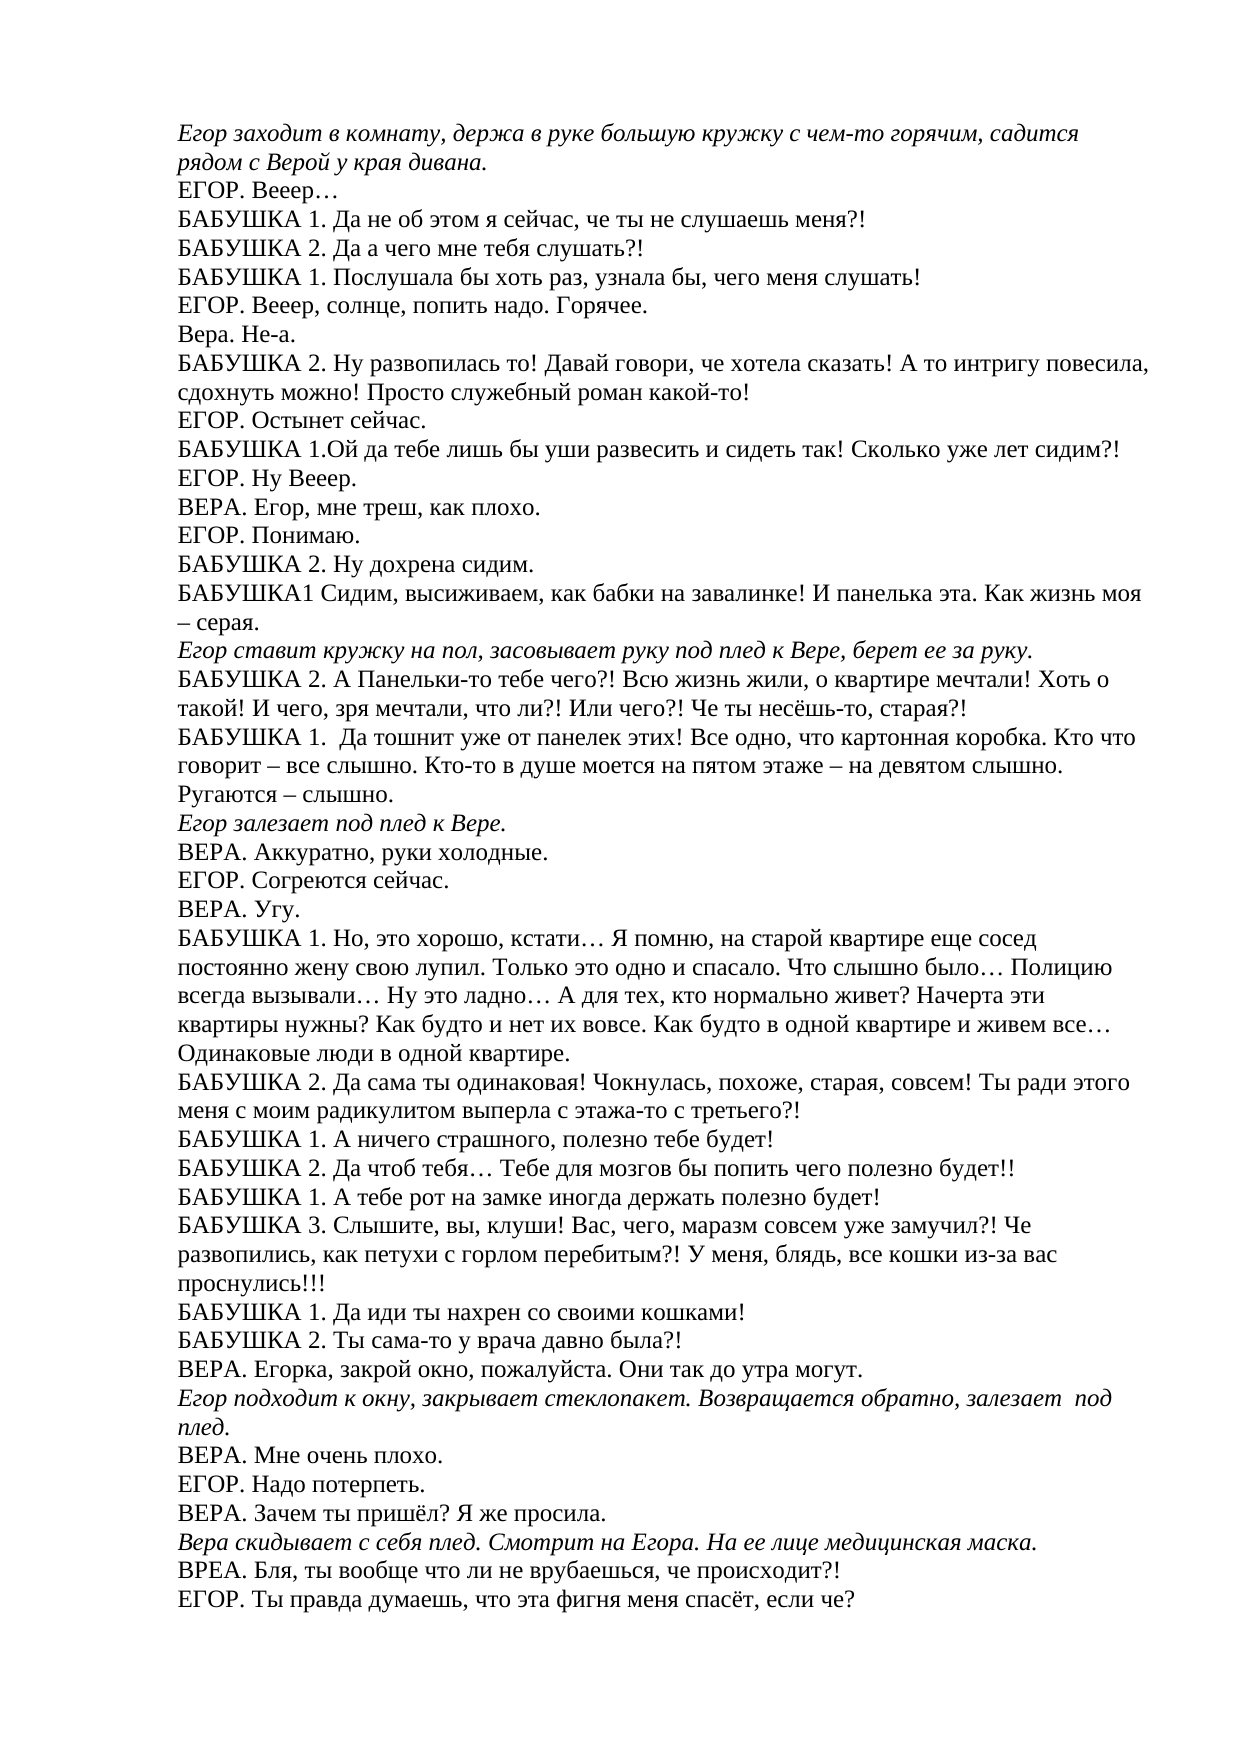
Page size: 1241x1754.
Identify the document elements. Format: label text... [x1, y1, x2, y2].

text БАБУШКА 2. Да чтоб тебя… Тебе для мозгов бы попить чего полезно будет!! [177, 1153, 1152, 1182]
text БАБУШКА 2. Да сама ты одинаковая! Чокнулась, похоже, старая, совсем! Ты ради этого меня с моим радикулитом выперла с этажа-то с третьего?! [177, 1067, 1152, 1124]
text БАБУШКА 1. Но, это хорошо, кстати… Я помню, на старой квартире еще сосед постоянно жену свою лупил. Только это одно и спасало. Что слышно было… Полицию всегда вызывали… Ну это ладно… А для тех, кто нормально живет? Начерта эти квартиры нужны? Как будто и нет их вовсе. Как будто в одной квартире и живем все…Одинаковые люди в одной квартире. [177, 923, 1152, 1067]
text БАБУШКА 1. Да не об этом я сейчас, че ты не слушаешь меня?! [177, 204, 1152, 233]
text БАБУШКА 2. А Панельки-то тебе чего?! Всю жизнь жили, о квартире мечтали! Хоть о такой! И чего, зря мечтали, что ли?! Или чего?! Че ты несёшь-то, старая?! [177, 664, 1152, 722]
text БАБУШКА 2. Ты сама-то у врача давно была?! [177, 1326, 1152, 1354]
text Вера скидывает с себя плед. Смотрит на Егора. На ее лице медицинская маска. [177, 1527, 1152, 1556]
text ЕГОР. Надо потерпеть. [177, 1469, 1152, 1498]
text БАБУШКА 1. А ничего страшного, полезно тебе будет! [177, 1124, 1152, 1153]
text БАБУШКА1 Сидим, высиживаем, как бабки на завалинке! И панелька эта. Как жизнь моя – серая. [177, 578, 1152, 636]
text БАБУШКА 1. Послушала бы хоть раз, узнала бы, чего меня слушать! [177, 262, 1152, 291]
text ЕГОР. Ну Вееер. [177, 463, 1152, 492]
text ЕГОР. Ты правда думаешь, что эта фигня меня спасёт, если че? [177, 1584, 1152, 1613]
text Вера. Не-а. [177, 319, 1152, 348]
text БАБУШКА 1.Ой да тебе лишь бы уши развесить и сидеть так! Сколько уже лет сидим?! [177, 434, 1152, 463]
text БАБУШКА 1. А тебе рот на замке иногда держать полезно будет! [177, 1182, 1152, 1211]
text БАБУШКА 1. Да тошнит уже от панелек этих! Все одно, что картонная коробка. Кто что говорит – все слышно. Кто-то в душе моется на пятом этаже – на девятом слышно. Ругаются – слышно. [177, 722, 1152, 808]
text ВЕРА. Аккуратно, руки холодные. [177, 837, 1152, 866]
text ВРЕА. Бля, ты вообще что ли не врубаешься, че происходит?! [177, 1556, 1152, 1584]
text ВЕРА. Мне очень плохо. [177, 1441, 1152, 1469]
text ВЕРА. Егорка, закрой окно, пожалуйста. Они так до утра могут. [177, 1354, 1152, 1383]
text Егор ставит кружку на пол, засовывает руку под плед к Вере, берет ее за руку. [177, 636, 1152, 664]
text ВЕРА. Егор, мне треш, как плохо. [177, 492, 1152, 521]
text БАБУШКА 2. Да а чего мне тебя слушать?! [177, 233, 1152, 262]
text ЕГОР. Остынет сейчас. [177, 406, 1152, 434]
text ВЕРА. Угу. [177, 894, 1152, 923]
text Егор заходит в комнату, держа в руке большую кружку с чем-то горячим, садится рядом с Верой у края дивана. [177, 118, 1152, 176]
text ЕГОР. Согреются сейчас. [177, 866, 1152, 894]
text Егор залезает под плед к Вере. [177, 808, 1152, 837]
text БАБУШКА 2. Ну развопилась то! Давай говори, че хотела сказать! А то интригу повесила, сдохнуть можно! Просто служебный роман какой-то! [177, 348, 1152, 406]
text ЕГОР. Вееер… [177, 176, 1152, 204]
text БАБУШКА 3. Слышите, вы, клуши! Вас, чего, маразм совсем уже замучил?! Че развопились, как петухи с горлом перебитым?! У меня, блядь, все кошки из-за вас проснулись!!! [177, 1211, 1152, 1297]
text БАБУШКА 2. Ну дохрена сидим. [177, 549, 1152, 578]
text БАБУШКА 1. Да иди ты нахрен со своими кошками! [177, 1297, 1152, 1326]
text Егор подходит к окну, закрывает стеклопакет. Возвращается обратно, залезает под плед. [177, 1383, 1152, 1441]
text ЕГОР. Понимаю. [177, 521, 1152, 549]
text ВЕРА. Зачем ты пришёл? Я же просила. [177, 1498, 1152, 1527]
text ЕГОР. Вееер, солнце, попить надо. Горячее. [177, 291, 1152, 319]
